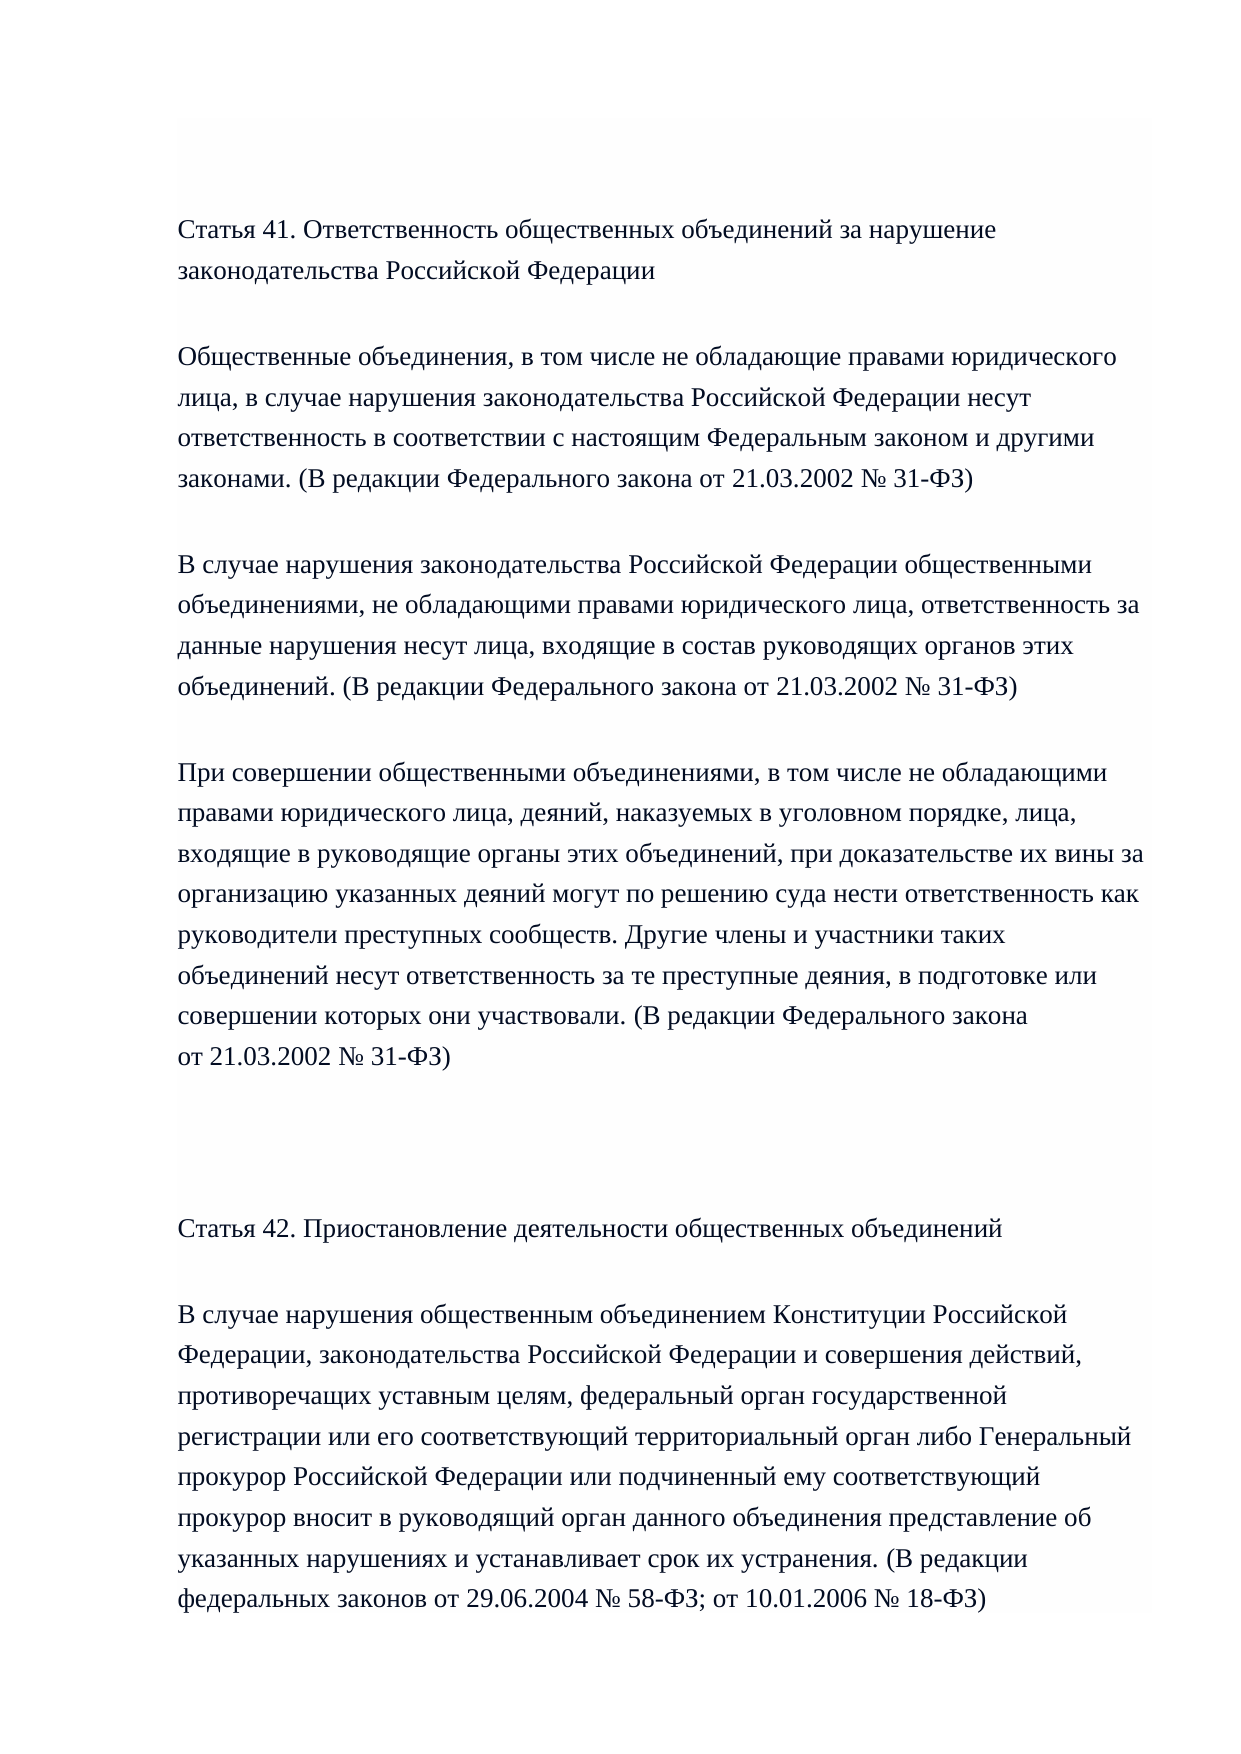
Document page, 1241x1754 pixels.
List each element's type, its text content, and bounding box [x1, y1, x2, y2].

text Статья 42. Приостановление деятельности общественных объединений [177, 1202, 1152, 1243]
text Общественные объединения, в том числе не обладающие правами юридического лица, в случае нарушения законодательства Российской Федерации несут ответственность в соответствии с настоящим Федеральным законом и другими законами. (В редакции Федерального закона от 21.03.2002 № 31-ФЗ) [177, 331, 1152, 493]
text Статья 41. Ответственность общественных объединений за нарушение законодательства Российской Федерации [177, 204, 1152, 285]
text При совершении общественными объединениями, в том числе не обладающими правами юридического лица, деяний, наказуемых в уголовном порядке, лица, входящие в руководящие органы этих объединений, при доказательстве их вины за организацию указанных деяний могут по решению суда нести ответственность как руководители преступных сообществ. Другие члены и участники таких объединений несут ответственность за те преступные деяния, в подготовке или совершении которых они участвовали. (В редакции Федерального закона от 21.03.2002 № 31-ФЗ) [177, 746, 1152, 1071]
text В случае нарушения общественным объединением Конституции Российской Федерации, законодательства Российской Федерации и совершения действий, противоречащих уставным целям, федеральный орган государственной регистрации или его соответствующий территориальный орган либо Генеральный прокурор Российской Федерации или подчиненный ему соответствующий прокурор вносит в руководящий орган данного объединения представление об указанных нарушениях и устанавливает срок их устранения. (В редакции федеральных законов от 29.06.2004 № 58-ФЗ; от 10.01.2006 № 18-ФЗ) [177, 1288, 1152, 1613]
text В случае нарушения законодательства Российской Федерации общественными объединениями, не обладающими правами юридического лица, ответственность за данные нарушения несут лица, входящие в состав руководящих органов этих объединений. (В редакции Федерального закона от 21.03.2002 № 31-ФЗ) [177, 538, 1152, 701]
